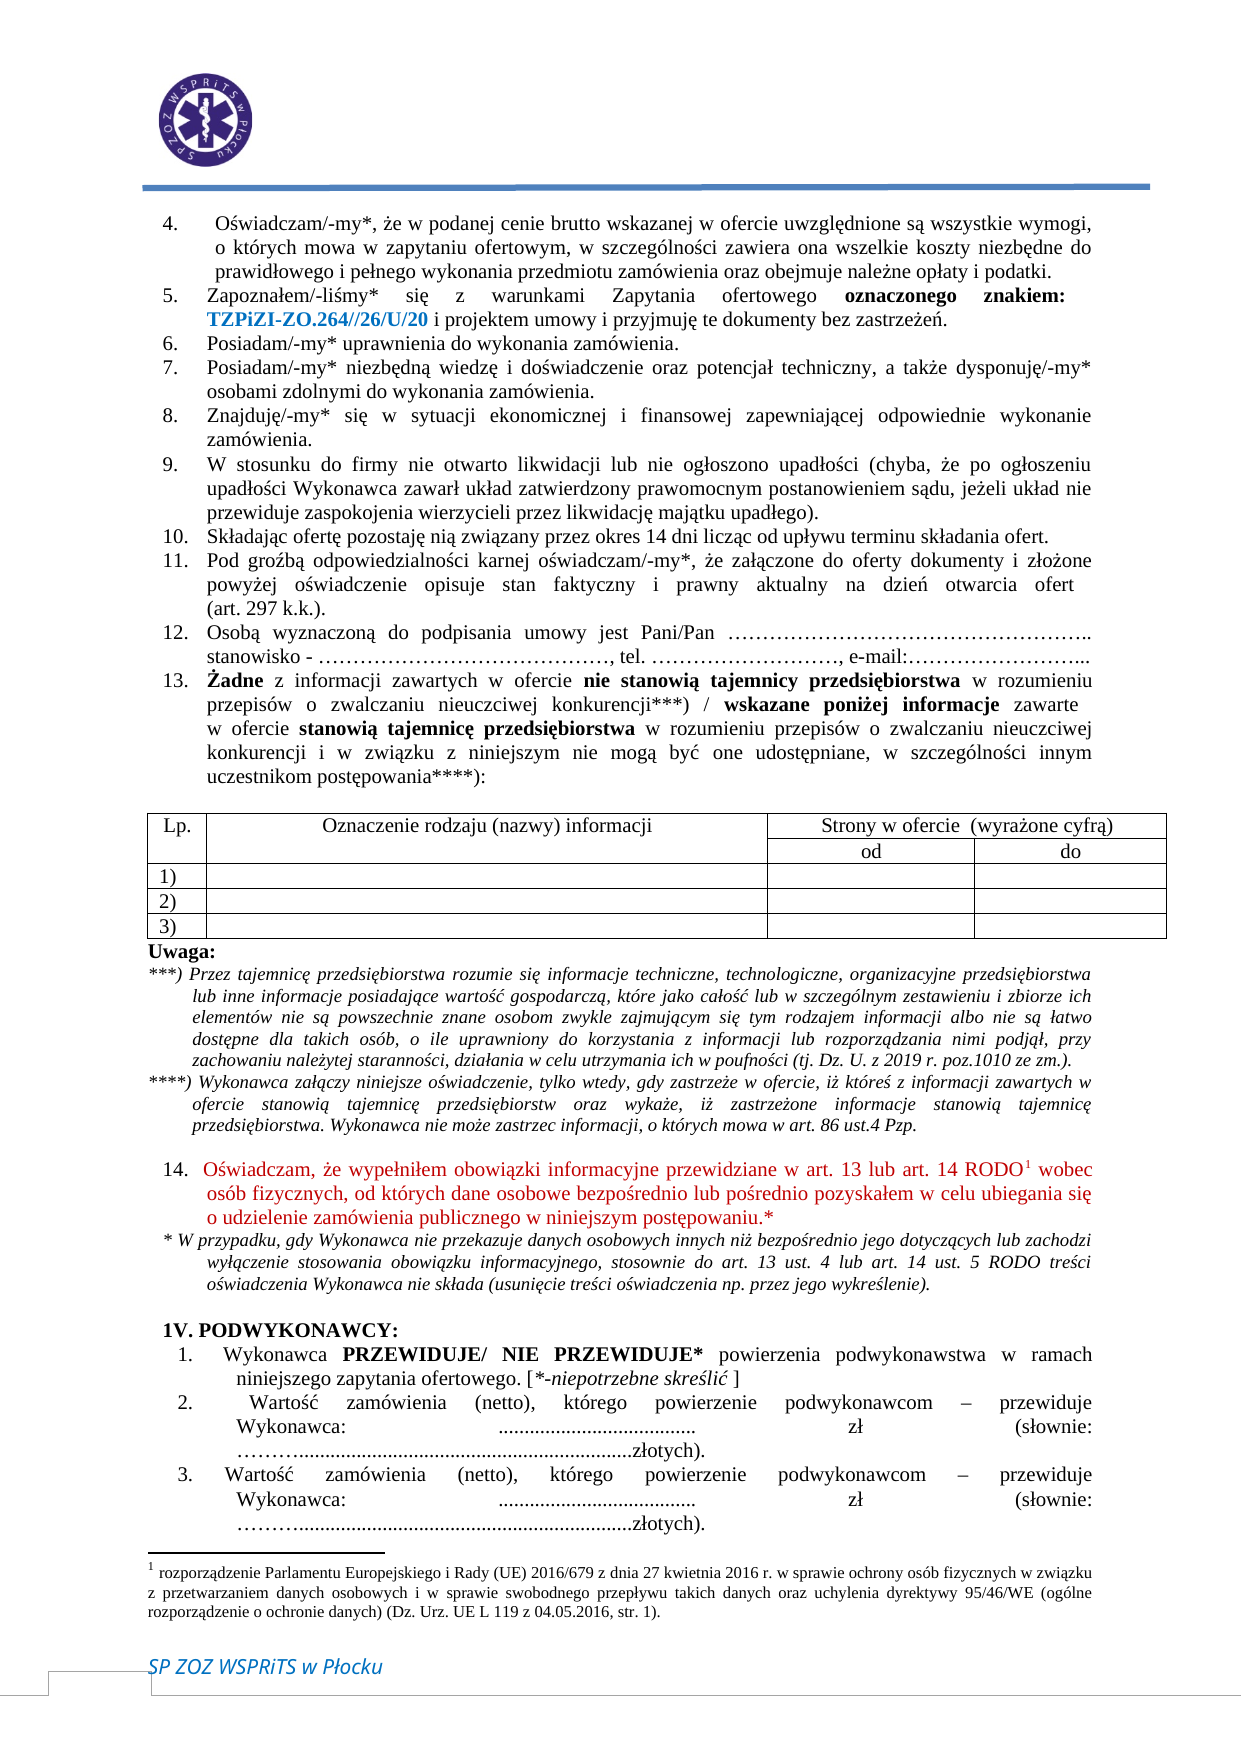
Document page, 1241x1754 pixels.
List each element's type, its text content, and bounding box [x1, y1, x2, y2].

text 14. Oświadczam, że wypełniłem obowiązki informacyjne przewidziane w art. 13 lub art. 14 RODO wobec osób fizycznych, od których dane osobowe bezpośrednio lub pośrednio pozyskałem w celu ubiegania się o udzielenie zamówienia publicznego w niniejszym postępowaniu.* [162, 1157, 1093, 1229]
list W stosunku do firmy nie otwarto likwidacji lub nie ogłoszono upadłości (chyba, że po ogłoszeniu upadłości Wykonawca zawarł układ zatwierdzony prawomocnym postanowieniem sądu, jeżeli układ nie przewiduje zaspokojenia wierzycieli przez likwidację majątku upadłego). [162, 451, 1093, 524]
list Oświadczam/-my*, że w podanej cenie brutto wskazanej w ofercie uwzględnione są wszystkie wymogi, o których mowa w zapytaniu ofertowym, w szczególności zawiera ona wszelkie koszty niezbędne do prawidłowego i pełnego wykonania przedmiotu zamówienia oraz obejmuje należne opłaty i podatki. [162, 211, 1093, 283]
text 1V. PODWYKONAWCY: [162, 1318, 1093, 1342]
table_cell do [975, 839, 1166, 863]
text 2. Wartość zamówienia (netto), którego powierzenie podwykonawcom – przewiduje Wykonawca: ...................................... zł (słownie: ………................................................................złotych). [177, 1390, 1093, 1462]
table_cell 3) [148, 914, 206, 938]
table_cell [207, 864, 767, 888]
list Składając ofertę pozostaję nią związany przez okres 14 dni licząc od upływu terminu składania ofert. [162, 524, 1093, 548]
list Posiadam/-my* niezbędną wiedzę i doświadczenie oraz potencjał techniczny, a także dysponuję/-my* osobami zdolnymi do wykonania zamówienia. [162, 355, 1093, 403]
list Znajduję/-my* się w sytuacji ekonomicznej i finansowej zapewniającej odpowiednie wykonanie zamówienia. [162, 403, 1093, 451]
table_cell [207, 889, 767, 913]
table_cell 1) [148, 864, 206, 888]
picture [158, 73, 253, 167]
list Posiadam/-my* uprawnienia do wykonania zamówienia. [162, 331, 1093, 355]
table_cell [975, 914, 1166, 938]
table_cell od [768, 839, 974, 863]
table_header Strony w ofercie (wyrażone cyfrą) [768, 814, 1166, 837]
table_header Lp. [148, 814, 206, 863]
text Uwaga: [148, 939, 1093, 963]
table_cell 2) [148, 889, 206, 913]
text ***) Przez tajemnicę przedsiębiorstwa rozumie się informacje techniczne, technologiczne, organizacyjne przedsiębiorstwa lub inne informacje posiadające wartość gospodarczą, które jako całość lub w szczególnym zestawieniu i zbiorze ich elementów nie są powszechnie znane osobom zwykle zajmującym się tym rodzajem informacji albo nie są łatwo dostępne dla takich osób, o ile uprawniony do korzystania z informacji lub rozporządzania nimi podjął, przy zachowaniu należytej staranności, działania w celu utrzymania ich w poufności (tj. Dz. U. z 2019 r. poz.1010 ze zm.). [148, 963, 1093, 1071]
text 3. Wartość zamówienia (netto), którego powierzenie podwykonawcom – przewiduje Wykonawca: ...................................... zł (słownie: ………................................................................złotych). [177, 1462, 1093, 1534]
text * W przypadku, gdy Wykonawca nie przekazuje danych osobowych innych niż bezpośrednio jego dotyczących lub zachodzi wyłączenie stosowania obowiązku informacyjnego, stosownie do art. 13 ust. 4 lub art. 14 ust. 5 RODO treści oświadczenia Wykonawca nie składa (usunięcie treści oświadczenia np. przez jego wykreślenie). [162, 1229, 1093, 1294]
table_cell [975, 889, 1166, 913]
table_cell [768, 914, 974, 938]
table_header Oznaczenie rodzaju (nazwy) informacji [207, 814, 767, 863]
list Żadne z informacji zawartych w ofercie nie stanowią tajemnicy przedsiębiorstwa w rozumieniu przepisów o zwalczaniu nieuczciwej konkurencji***) / wskazane poniżej informacje zawarte w ofercie stanowią tajemnicę przedsiębiorstwa w rozumieniu przepisów o zwalczaniu nieuczciwej konkurencji i w związku z niniejszym nie mogą być one udostępniane, w szczególności innym uczestnikom postępowania****): [162, 668, 1093, 788]
list Pod groźbą odpowiedzialności karnej oświadczam/-my*, że załączone do oferty dokumenty i złożone powyżej oświadczenie opisuje stan faktyczny i prawny aktualny na dzień otwarcia ofert (art. 297 k.k.). [162, 548, 1093, 620]
text 1. Wykonawca PRZEWIDUJE/ NIE PRZEWIDUJE* powierzenia podwykonawstwa w ramach niniejszego zapytania ofertowego. [*-niepotrzebne skreślić ] [177, 1342, 1093, 1390]
table_cell [207, 914, 767, 938]
table_cell [768, 864, 974, 888]
text ****) Wykonawca załączy niniejsze oświadczenie, tylko wtedy, gdy zastrzeże w ofercie, iż któreś z informacji zawartych w ofercie stanowią tajemnicę przedsiębiorstw oraz wykaże, iż zastrzeżone informacje stanowią tajemnicę przedsiębiorstwa. Wykonawca nie może zastrzec informacji, o których mowa w art. 86 ust.4 Pzp. [148, 1071, 1093, 1136]
list Zapoznałem/-liśmy* się z warunkami Zapytania ofertowego oznaczonego znakiem: TZPiZI-ZO.264//26/U/20 i projektem umowy i przyjmuję te dokumenty bez zastrzeżeń. [162, 283, 1093, 331]
table_cell [975, 864, 1166, 888]
table_cell [768, 889, 974, 913]
list Osobą wyznaczoną do podpisania umowy jest Pani/Pan …………………………………………….. stanowisko - ……………………………………, tel. ………………………, e-mail:……………………... [162, 620, 1093, 668]
